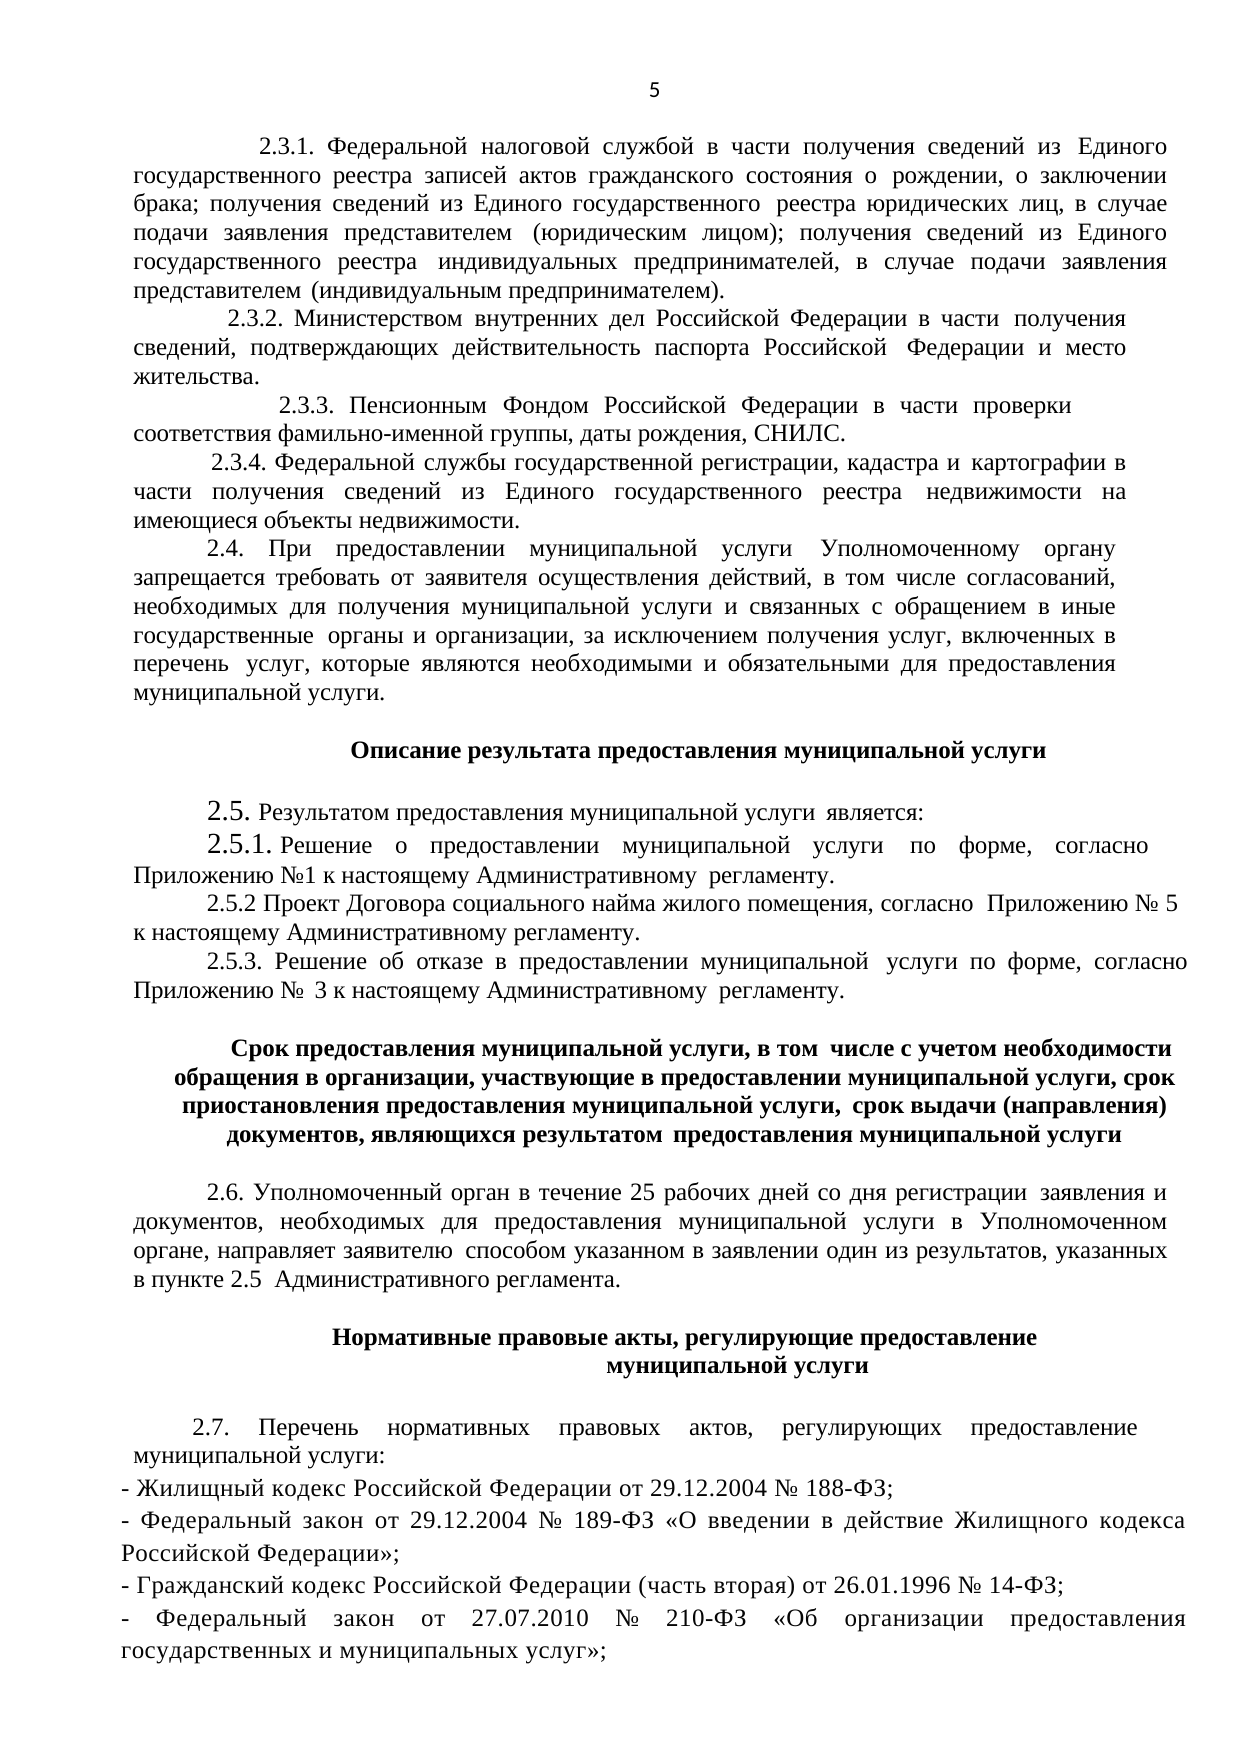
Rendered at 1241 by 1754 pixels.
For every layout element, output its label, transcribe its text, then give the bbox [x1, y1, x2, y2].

text 2.3.1. Федеральной налоговой службой в части получения сведений из Единого государственного реестра записей актов гражданского состояния о рождении, о заключении брака; получения сведений из Единого государственного реестра юридических лиц, в случае подачи заявления представителем (юридическим лицом); получения сведений из Единого государственного реестра индивидуальных предпринимателей, в случае подачи заявления представителем (индивидуальным предпринимателем). [133, 131, 1167, 303]
text 2.4. При предоставлении муниципальной услуги Уполномоченному органу запрещается требовать от заявителя осуществления действий, в том числе согласований, необходимых для получения муниципальной услуги и связанных с обращением в иные государственные органы и организации, за исключением получения услуг, включенных в перечень услуг, которые являются необходимыми и обязательными для предоставления муниципальной услуги. [133, 533, 1116, 706]
text - Федеральный закон от 27.07.2010 № 210-ФЗ «Об организации предоставления государственных и муниципальных услуг»; [121, 1599, 1188, 1664]
subtitle Нормативные правовые акты, регулирующие предоставление муниципальной услуги [272, 1322, 1097, 1379]
text 2.3.4. Федеральной службы государственной регистрации, кадастра и картографии в части получения сведений из Единого государственного реестра недвижимости на имеющиеся объекты недвижимости. [133, 447, 1126, 533]
text 2.5.3. Решение об отказе в предоставлении муниципальной услуги по форме, согласно Приложению № 3 к настоящему Административному регламенту. [133, 946, 1188, 1003]
text 2.7. Перечень нормативных правовых актов, регулирующих предоставление муниципальной услуги: [133, 1412, 1138, 1469]
text - Жилищный кодекс Российской Федерации от 29.12.2004 № 188-ФЗ; [121, 1469, 1188, 1502]
text - Федеральный закон от 29.12.2004 № 189-ФЗ «О введении в действие Жилищного кодекса Российской Федерации»; [121, 1502, 1188, 1567]
list Решение о предоставлении муниципальной услуги по форме, согласно Приложению №1 к настоящему Административному регламенту. [133, 826, 1149, 888]
subtitle Описание результата предоставления муниципальной услуги [208, 735, 1188, 764]
subtitle Срок предоставления муниципальной услуги, в том числе с учетом необходимости обращения в организации, участвующие в предоставлении муниципальной услуги, срок приостановления предоставления муниципальной услуги, срок выдачи (направления) документов, являющихся результатом предоставления муниципальной услуги [171, 1033, 1178, 1148]
text 2.5.2 Проект Договора социального найма жилого помещения, согласно Приложению № 5 к настоящему Административному регламенту. [133, 888, 1178, 946]
text 2.6. Уполномоченный орган в течение 25 рабочих дней со дня регистрации заявления и документов, необходимых для предоставления муниципальной услуги в Уполномоченном органе, направляет заявителю способом указанном в заявлении один из результатов, указанных в пункте 2.5 Административного регламента. [133, 1177, 1167, 1292]
list Результатом предоставления муниципальной услуги является: [133, 793, 1149, 826]
text 2.3.2. Министерством внутренних дел Российской Федерации в части получения сведений, подтверждающих действительность паспорта Российской Федерации и место жительства. [133, 303, 1126, 390]
text - Гражданский кодекс Российской Федерации (часть вторая) от 26.01.1996 № 14-ФЗ; [121, 1567, 1188, 1599]
text 2.3.3. Пенсионным Фондом Российской Федерации в части проверки соответствия фамильно-именной группы, даты рождения, СНИЛС. [133, 390, 1072, 447]
